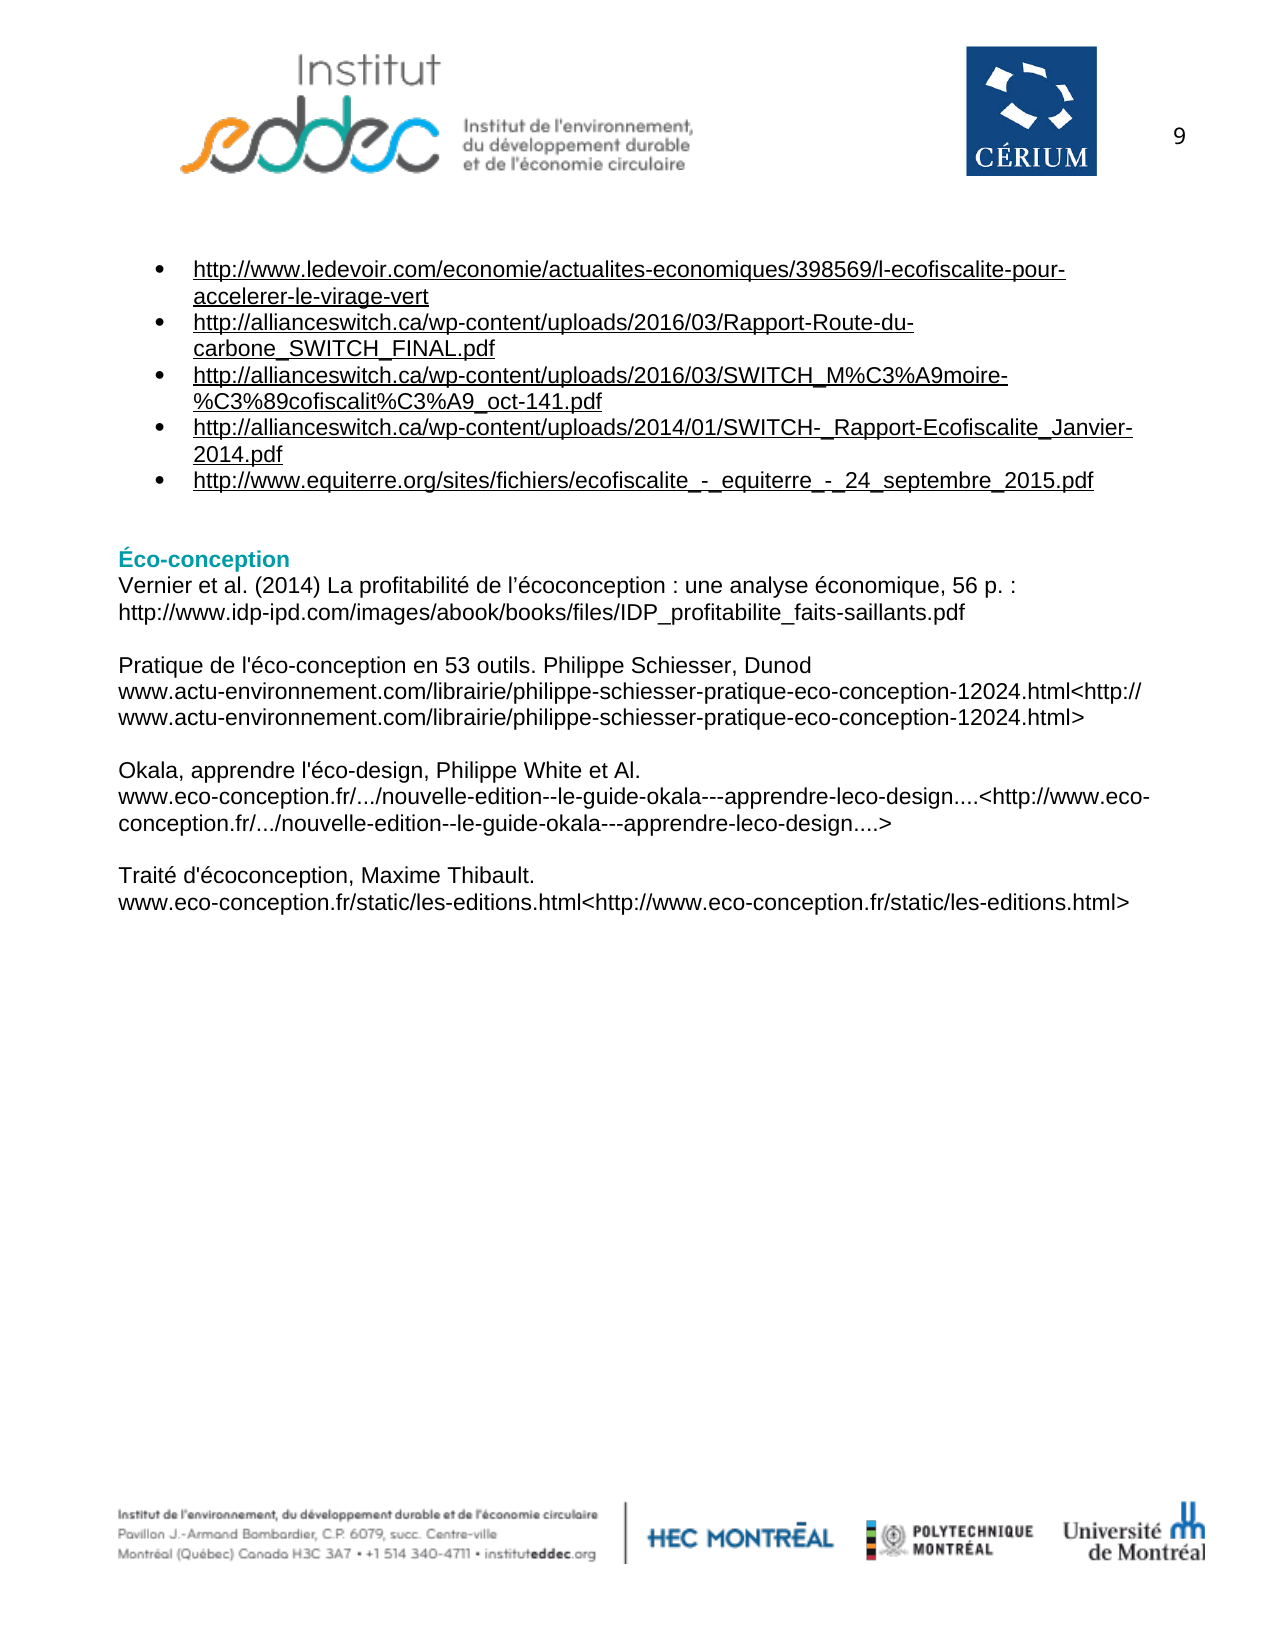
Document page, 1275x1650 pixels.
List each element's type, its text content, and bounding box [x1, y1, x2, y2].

text Pratique de l'éco-conception en 53 outils. Philippe Schiesser, Dunod www.actu-environnement.com/librairie/philippe-schiesser-pratique-eco-conception-12024.html<http://www.actu-environnement.com/librairie/philippe-schiesser-pratique-eco-conception-12024.html> [118, 652, 1167, 731]
picture [963, 43, 1100, 176]
text www.eco-conception.fr/.../nouvelle-edition--le-guide-okala---apprendre-leco-design....<http://www.eco-conception.fr/.../nouvelle-edition--le-guide-okala---apprendre-leco-design....> [118, 783, 1167, 836]
text Éco-conception [118, 546, 1167, 572]
list http://allianceswitch.ca/wp-content/uploads/2016/03/SWITCH_M%C3%A9moire-%C3%89cofiscalit%C3%A9_oct-141.pdf [156, 362, 1167, 414]
text Traité d'écoconception, Maxime Thibault. [118, 862, 1167, 889]
text Okala, apprendre l'éco-design, Philippe White et Al. [118, 757, 1167, 783]
text Vernier et al. (2014) La profitabilité de l’écoconception : une analyse économique, 56 p. : http://www.idp-ipd.com/images/abook/books/files/IDP_profitabilite_faits-saillants.pdf [118, 572, 1167, 625]
text www.eco-conception.fr/static/les-editions.html<http://www.eco-conception.fr/static/les-editions.html> [118, 889, 1167, 915]
list http://allianceswitch.ca/wp-content/uploads/2014/01/SWITCH-_Rapport-Ecofiscalite_Janvier-2014.pdf [156, 414, 1167, 467]
list http://www.equiterre.org/sites/fichiers/ecofiscalite_-_equiterre_-_24_septembre_2015.pdf [156, 467, 1167, 493]
list http://www.ledevoir.com/economie/actualites-economiques/398569/l-ecofiscalite-pour-accelerer-le-virage-vert [156, 256, 1167, 309]
list http://allianceswitch.ca/wp-content/uploads/2016/03/Rapport-Route-du-carbone_SWITCH_FINAL.pdf [156, 309, 1167, 362]
